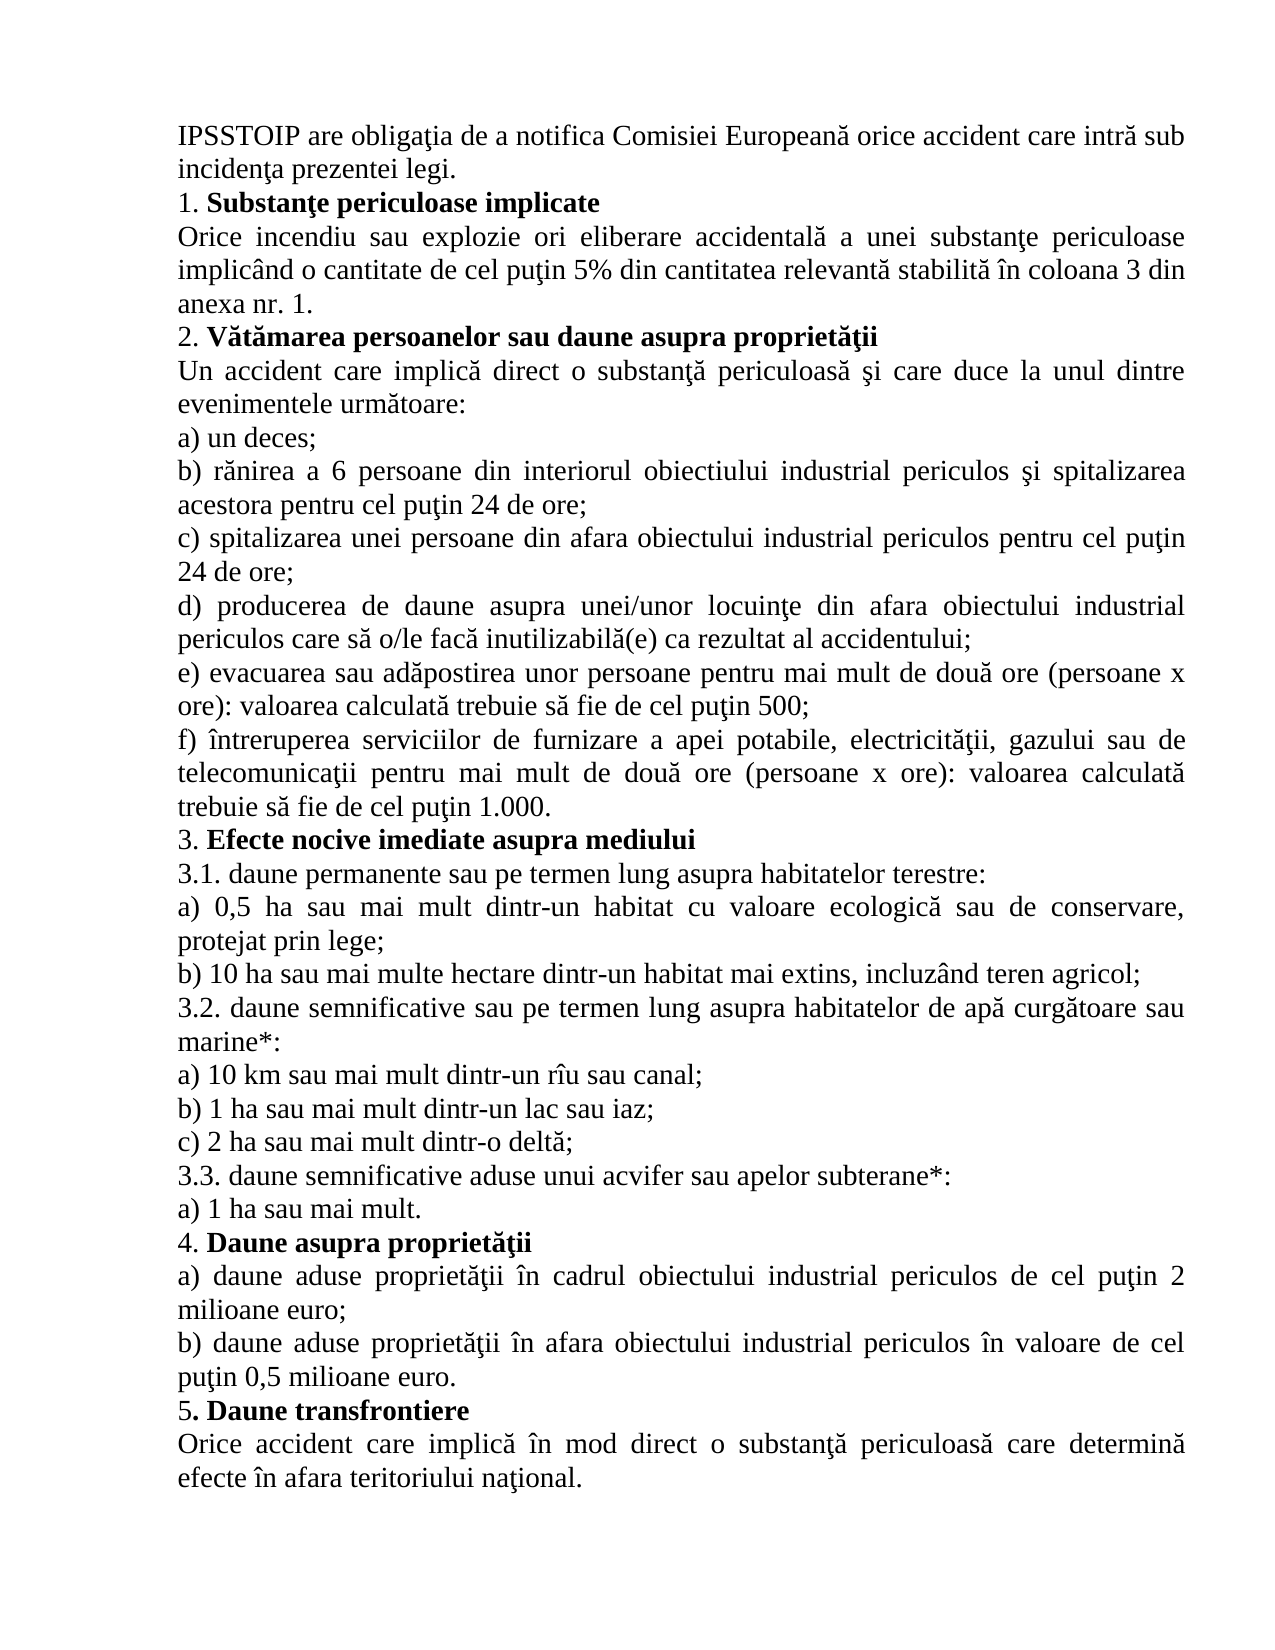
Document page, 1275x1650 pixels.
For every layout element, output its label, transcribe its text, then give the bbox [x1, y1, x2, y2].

text 5. Daune transfrontiere [177, 1393, 1186, 1426]
text a) un deces; [177, 420, 1186, 453]
text a) 0,5 ha sau mai mult dintr-un habitat cu valoare ecologică sau de conservare, protejat prin lege; [177, 889, 1186, 957]
text 3.1. daune permanente sau pe termen lung asupra habitatelor terestre: [177, 856, 1186, 889]
text 4. Daune asupra proprietăţii [177, 1225, 1186, 1258]
text b) 1 ha sau mai mult dintr-un lac sau iaz; [177, 1091, 1186, 1124]
text 3. Efecte nocive imediate asupra mediului [177, 822, 1186, 856]
text d) producerea de daune asupra unei/unor locuinţe din afara obiectului industrial periculos care să o/le facă inutilizabilă(e) ca rezultat al accidentului; [177, 588, 1186, 655]
text 3.3. daune semnificative aduse unui acvifer sau apelor subterane*: [177, 1158, 1186, 1191]
text Orice incendiu sau explozie ori eliberare accidentală a unei substanţe periculoase implicând o cantitate de cel puţin 5% din cantitatea relevantă stabilită în coloana 3 din anexa nr. 1. [177, 219, 1186, 319]
text 1. Substanţe periculoase implicate [177, 185, 1186, 219]
text 2. Vătămarea persoanelor sau daune asupra proprietăţii [177, 319, 1186, 353]
text a) daune aduse proprietăţii în cadrul obiectului industrial periculos de cel puţin 2 milioane euro; [177, 1258, 1186, 1326]
text IPSSTOIP are obligaţia de a notifica Comisiei Europeană orice accident care intră sub incidenţa prezentei legi. [177, 118, 1186, 185]
text a) 1 ha sau mai mult. [177, 1191, 1186, 1225]
text Orice accident care implică în mod direct o substanţă periculoasă care determină efecte în afara teritoriului naţional. [177, 1426, 1186, 1493]
text c) 2 ha sau mai mult dintr-o deltă; [177, 1124, 1186, 1158]
text 3.2. daune semnificative sau pe termen lung asupra habitatelor de apă curgătoare sau marine*: [177, 990, 1186, 1057]
text b) rănirea a 6 persoane din interiorul obiectiului industrial periculos şi spitalizarea acestora pentru cel puţin 24 de ore; [177, 453, 1186, 521]
text f) întreruperea serviciilor de furnizare a apei potabile, electricităţii, gazului sau de telecomunicaţii pentru mai mult de două ore (persoane x ore): valoarea calculată trebuie să fie de cel puţin 1.000. [177, 722, 1186, 822]
text c) spitalizarea unei persoane din afara obiectului industrial periculos pentru cel puţin 24 de ore; [177, 521, 1186, 588]
text b) 10 ha sau mai multe hectare dintr-un habitat mai extins, incluzând teren agricol; [177, 957, 1186, 990]
text Un accident care implică direct o substanţă periculoasă şi care duce la unul dintre evenimentele următoare: [177, 353, 1186, 420]
text b) daune aduse proprietăţii în afara obiectului industrial periculos în valoare de cel puţin 0,5 milioane euro. [177, 1326, 1186, 1393]
text e) evacuarea sau adăpostirea unor persoane pentru mai mult de două ore (persoane x ore): valoarea calculată trebuie să fie de cel puţin 500; [177, 655, 1186, 722]
text a) 10 km sau mai mult dintr-un rîu sau canal; [177, 1057, 1186, 1091]
